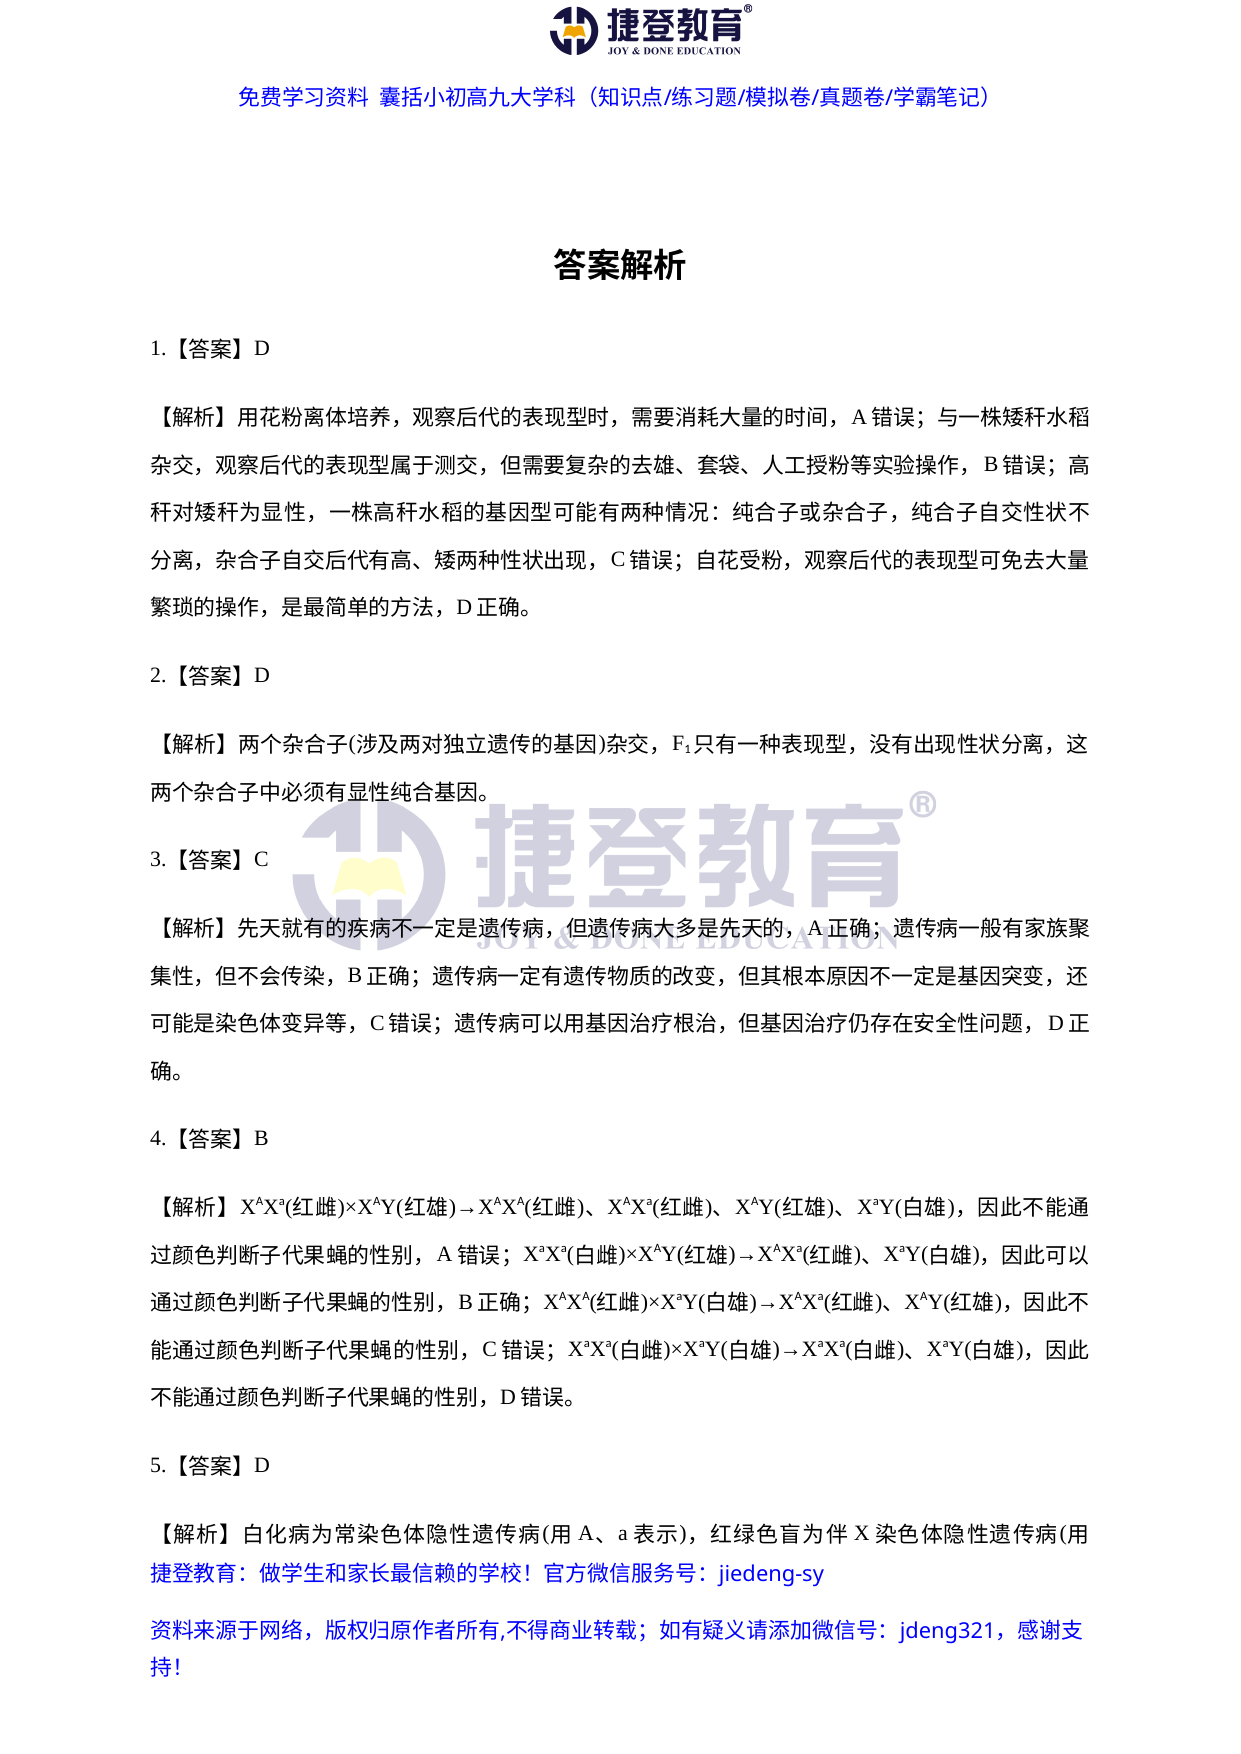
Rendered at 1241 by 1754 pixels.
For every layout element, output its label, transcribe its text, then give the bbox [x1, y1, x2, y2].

text 4.【答案】B [150, 1122, 1090, 1154]
text 2.【答案】D [150, 659, 1090, 690]
text 【解析】XAXa(红雌)×XAY(红雄)→XAXA(红雌)、XAXa(红雌)、XAY(红雄)、XaY(白雄)，因此不能通过颜色判断子代果蝇的性别，A错误；XaXa(白雌)×XAY(红雄)→XAXa(红雌)、XaY(白雄)，因此可以通过颜色判断子代果蝇的性别，B正确；XAXA(红雌)×XaY(白雄)→XAXa(红雌)、XAY(红雄)，因此不能通过颜色判断子代果蝇的性别，C错误；XaXa(白雌)×XaY(白雄)→XaXa(白雌)、XaY(白雄)，因此不能通过颜色判断子代果蝇的性别，D错误。 [150, 1190, 1090, 1412]
text 答案解析 [150, 239, 1090, 287]
text 5.【答案】D [150, 1449, 1090, 1480]
text 【解析】用花粉离体培养，观察后代的表现型时，需要消耗大量的时间，A错误；与一株矮秆水稻杂交，观察后代的表现型属于测交，但需要复杂的去雄、套袋、人工授粉等实验操作，B错误；高秆对矮秆为显性，一株高秆水稻的基因型可能有两种情况：纯合子或杂合子，纯合子自交性状不分离，杂合子自交后代有高、矮两种性状出现，C错误；自花受粉，观察后代的表现型可免去大量繁琐的操作，是最简单的方法，D正确。 [150, 400, 1090, 622]
text 【解析】两个杂合子(涉及两对独立遗传的基因)杂交，F1只有一种表现型，没有出现性状分离，这两个杂合子中必须有显性纯合基因。 [150, 727, 1090, 806]
picture [517, 2, 789, 59]
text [150, 1517, 1090, 1549]
text 1.【答案】D [150, 332, 1090, 364]
text 3.【答案】C [150, 843, 1090, 874]
text 【解析】先天就有的疾病不一定是遗传病，但遗传病大多是先天的，A正确；遗传病一般有家族聚集性，但不会传染，B正确；遗传病一定有遗传物质的改变，但其根本原因不一定是基因突变，还可能是染色体变异等，C错误；遗传病可以用基因治疗根治，但基因治疗仍存在安全性问题，D正确。 [150, 911, 1090, 1085]
